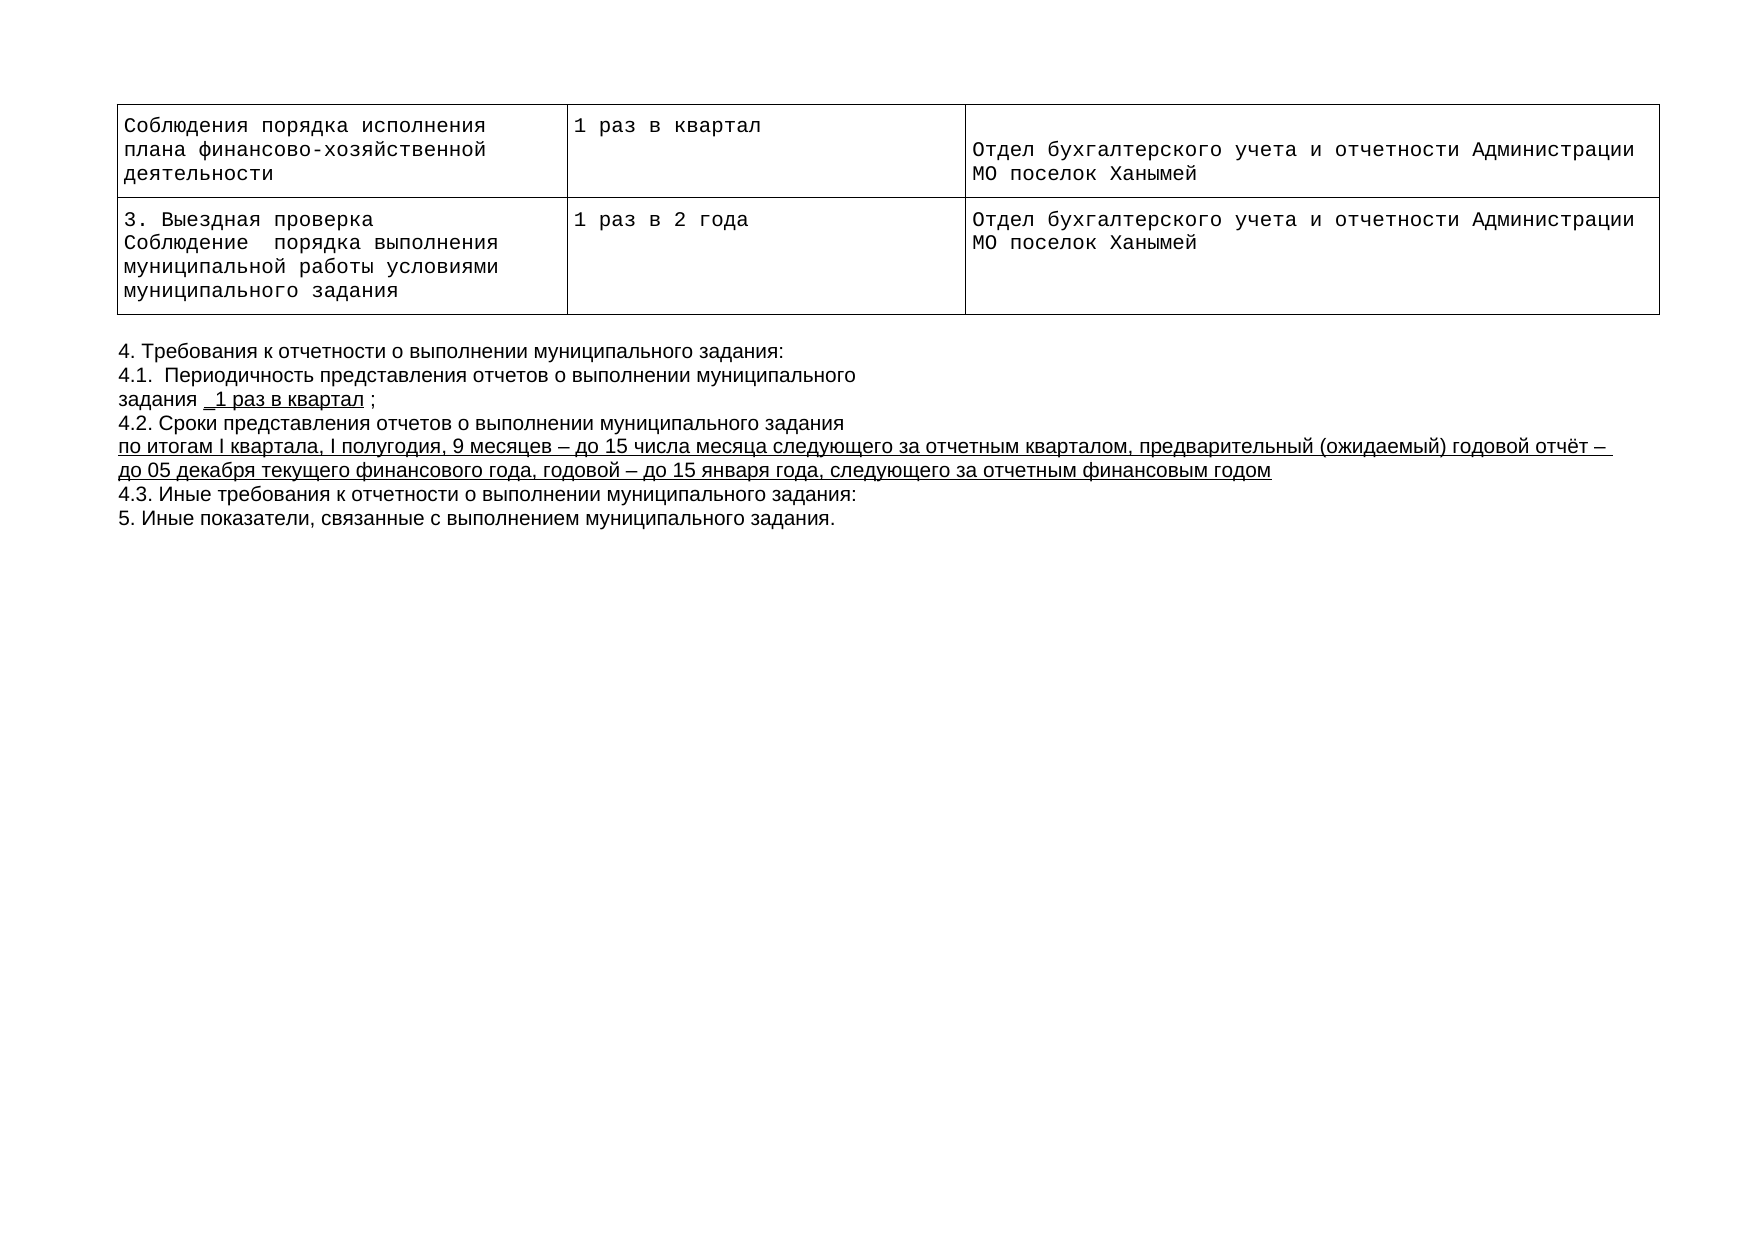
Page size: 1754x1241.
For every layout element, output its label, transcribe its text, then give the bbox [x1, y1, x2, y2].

text 4.2. Сроки представления отчетов о выполнении муниципального задания [118, 410, 1636, 434]
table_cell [118, 105, 567, 197]
text 4. Требования к отчетности о выполнении муниципального задания: [118, 338, 1636, 362]
text по итогам I квартала, I полугодия, 9 месяцев – до 15 числа месяца следующего за отчетным кварталом, предварительный (ожидаемый) годовой отчёт – до 05 декабря текущего финансового года, годовой – до 15 января года, следующего за отчетным финансовым годом [118, 434, 1636, 482]
text 4.1. Периодичность представления отчетов о выполнении муниципального [118, 362, 1636, 386]
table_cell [966, 105, 1659, 197]
table_cell 1 раз в квартал [568, 105, 965, 197]
text 4.3. Иные требования к отчетности о выполнении муниципального задания: [118, 482, 1636, 506]
table_cell 1 раз в 2 года [568, 198, 965, 314]
text 5. Иные показатели, связанные с выполнением муниципального задания. [118, 506, 1636, 530]
table_cell 3. Выездная проверка Соблюдение порядка выполнения муниципальной работы условиями муниципального задания [118, 198, 567, 314]
text задания _1 раз в квартал ; [118, 386, 1636, 410]
table_cell Отдел бухгалтерского учета и отчетности Администрации МО поселок Ханымей [966, 198, 1659, 314]
